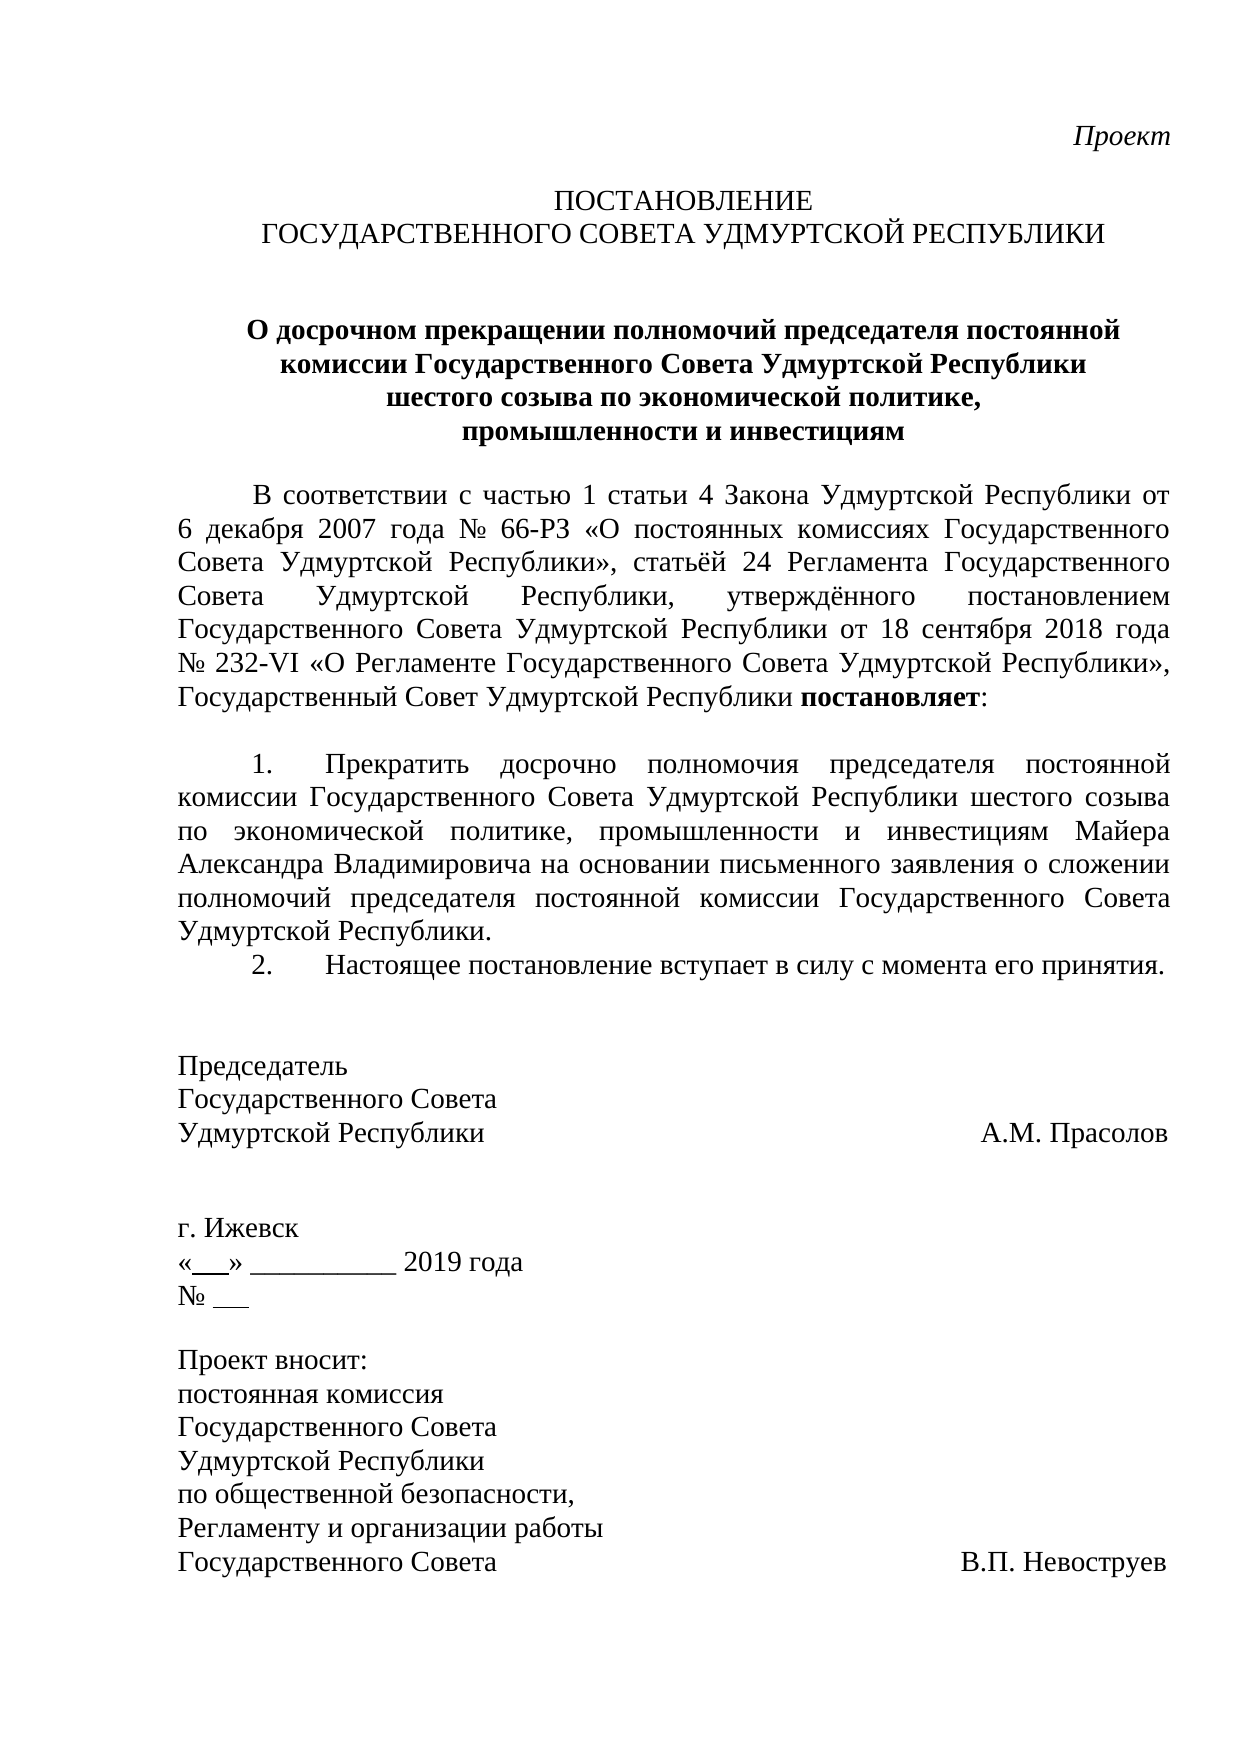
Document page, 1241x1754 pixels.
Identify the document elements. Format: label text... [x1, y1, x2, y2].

text Проект [196, 118, 1171, 152]
text Председатель [177, 1048, 1171, 1081]
text г. Ижевск [177, 1211, 1171, 1244]
text Удмуртской Республики А.М. Прасолов [177, 1115, 1171, 1148]
text промышленности и инвестициям [196, 413, 1171, 446]
text шестого созыва по экономической политике, [196, 379, 1171, 413]
list Настоящее постановление вступает в силу с момента его принятия. [177, 947, 1171, 981]
text « » __________ 2019 года [177, 1244, 1171, 1278]
text О досрочном прекращении полномочий председателя постоянной комиссии Государственного Совета Удмуртской Республики [196, 312, 1171, 379]
text ПОСТАНОВЛЕНИЕ [196, 183, 1171, 216]
text № [177, 1278, 1171, 1311]
text ГОСУДАРСТВЕННОГО СОВЕТА УДМУРТСКОЙ РЕСПУБЛИКИ [196, 216, 1171, 250]
table_header Проект вносит: постоянная комиссия Государственного Совета Удмуртской Республики по общественной безопасности, Регламенту и организации работы Государственного Совета [166, 1343, 664, 1577]
text Государственного Совета [177, 1081, 1171, 1115]
text В соответствии с частью 1 статьи 4 Закона Удмуртской Республики от 6 декабря 2007 года № 66-РЗ «О постоянных комиссиях Государственного Совета Удмуртской Республики», статьёй 24 Регламента Государственного Совета Удмуртской Республики, утверждённого постановлением Государственного Совета Удмуртской Республики от 18 сентября 2018 года № 232-VI «О Регламенте Государственного Совета Удмуртской Республики», Государственный Совет Удмуртской Республики постановляет: [177, 477, 1171, 712]
list Прекратить досрочно полномочия председателя постоянной комиссии Государственного Совета Удмуртской Республики шестого созыва по экономической политике, промышленности и инвестициям Майера Александра Владимировича на основании письменного заявления о сложении полномочий председателя постоянной комиссии Государственного Совета Удмуртской Республики. [177, 746, 1171, 947]
table_header В.П. Невоструев [664, 1343, 1171, 1577]
